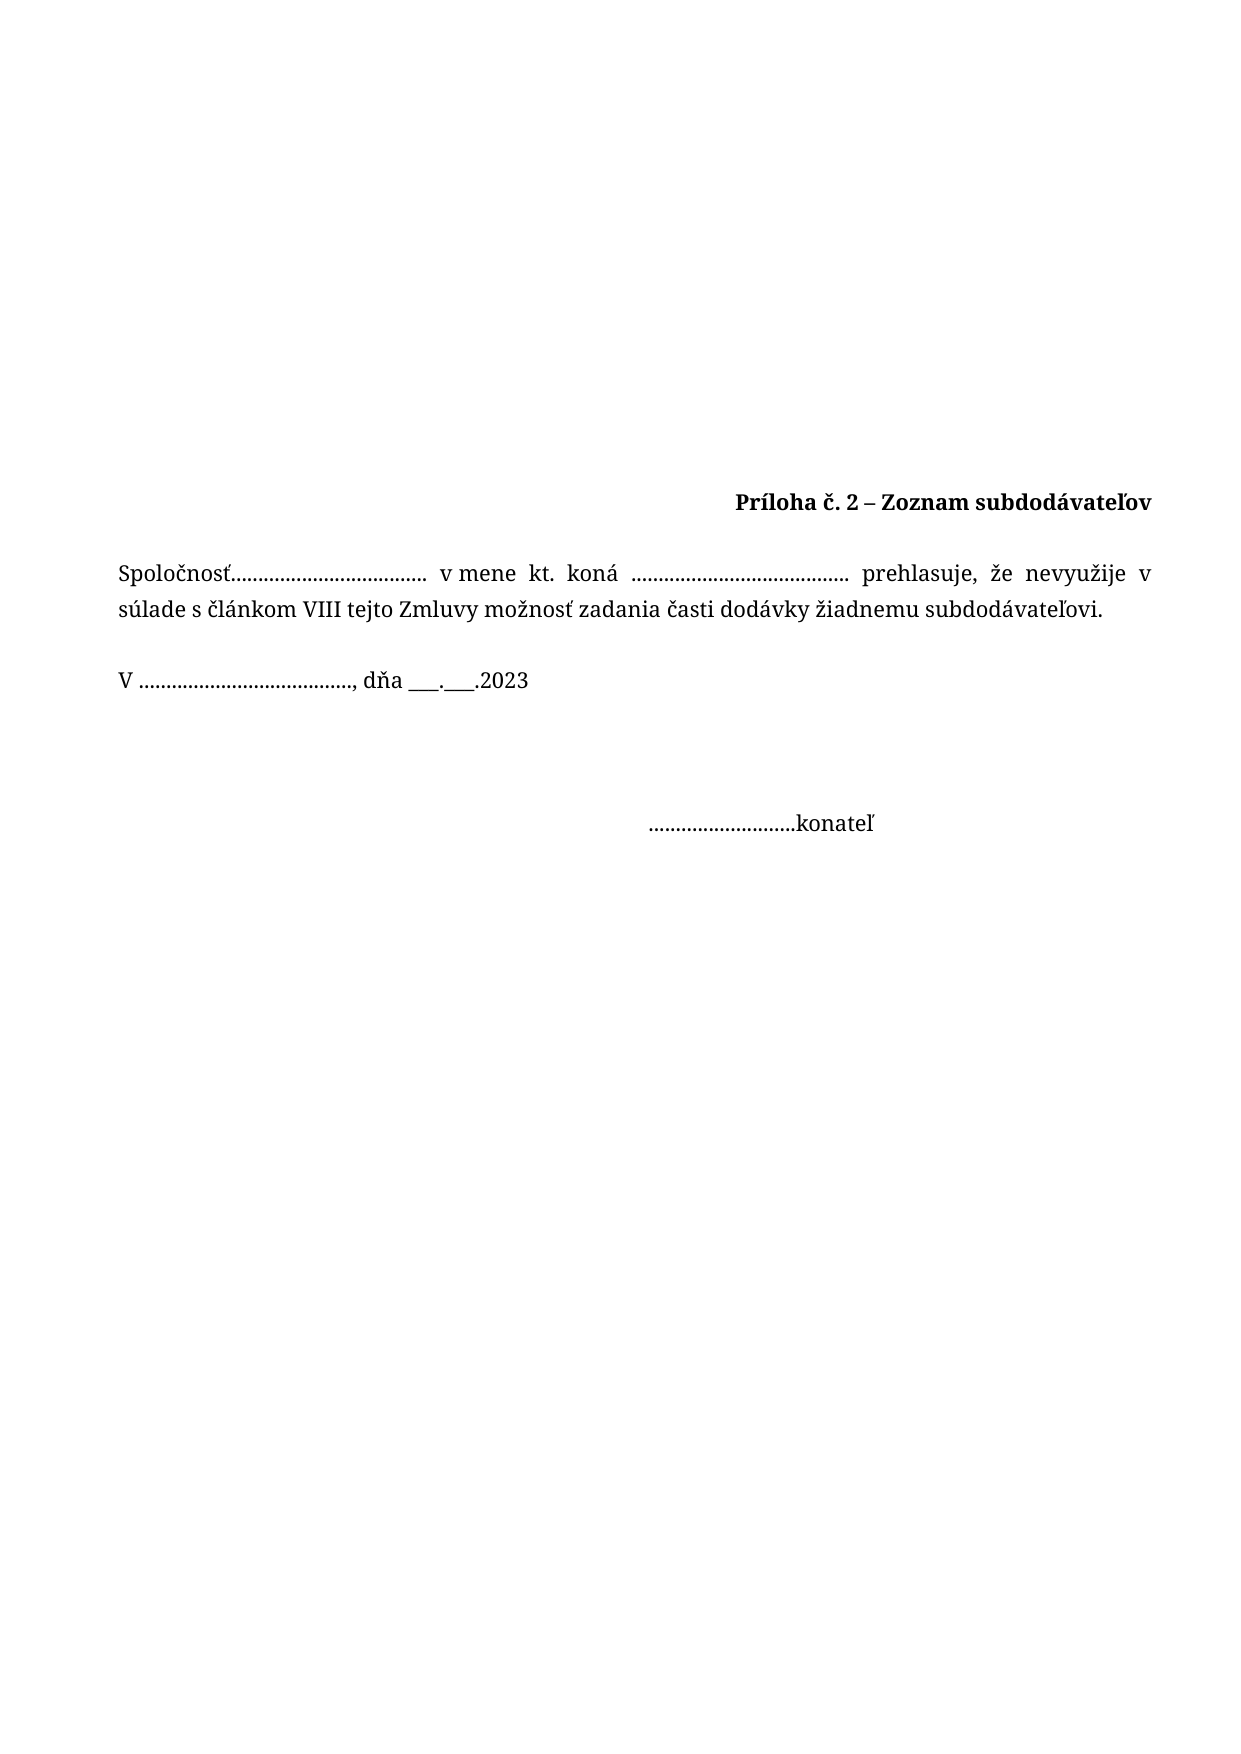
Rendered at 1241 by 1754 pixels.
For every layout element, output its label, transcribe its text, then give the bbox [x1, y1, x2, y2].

text ...........................konateľ [648, 808, 1152, 838]
text Príloha č. 2 – Zoznam subdodávateľov [118, 487, 1152, 516]
text Spoločnosť.................................... v mene kt. koná ........................................ prehlasuje, že nevyužije v súlade s článkom VIII tejto Zmluvy možnosť zadania časti dodávky žiadnemu subdodávateľovi. [118, 558, 1152, 624]
text V ......................................., dňa ___.___.2023 [118, 665, 1152, 695]
